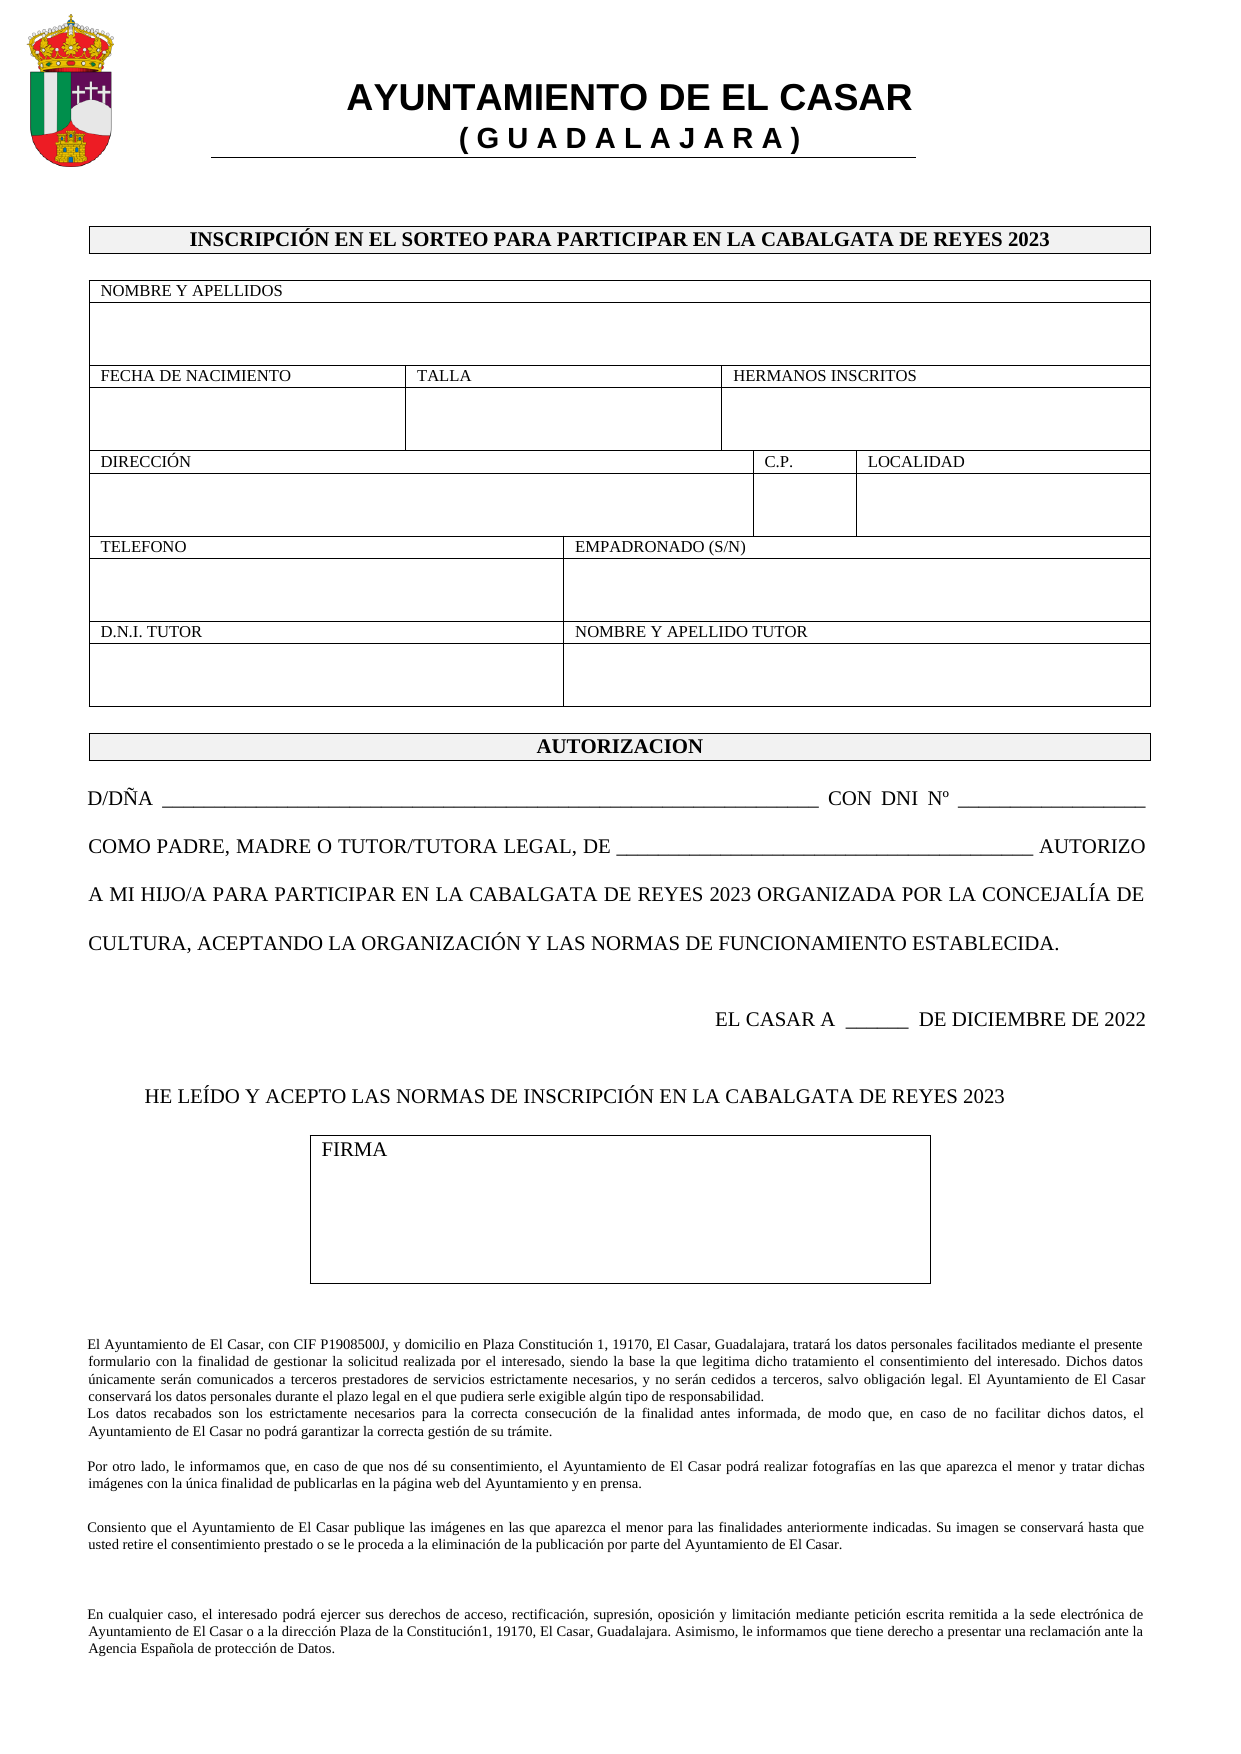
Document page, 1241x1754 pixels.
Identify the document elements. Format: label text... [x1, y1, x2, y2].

text D/DÑA _______________________________________________________________ CON DNI Nº __________________ COMO PADRE, MADRE O TUTOR/TUTORA LEGAL, DE ________________________________________ AUTORIZO A MI HIJO/A PARA PARTICIPAR EN LA CABALGATA DE REYES 2023 ORGANIZADA POR LA CONCEJALÍA DE CULTURA, ACEPTANDO LA ORGANIZACIÓN Y LAS NORMAS DE FUNCIONAMIENTO ESTABLECIDA. [87, 786, 1146, 954]
table_cell DIRECCIÓN [90, 451, 753, 472]
table_cell [90, 559, 563, 621]
table_cell NOMBRE Y APELLIDO TUTOR [564, 622, 1150, 643]
table_cell [754, 474, 856, 536]
table_cell EMPADRONADO (S/N) [564, 537, 1150, 558]
picture [26, 14, 114, 167]
table_cell [564, 559, 1150, 621]
table_cell HERMANOS INSCRITOS [722, 366, 1150, 387]
text Consiento que el Ayuntamiento de El Casar publique las imágenes en las que aparezca el menor para las finalidades anteriormente indicadas. Su imagen se conservará hasta que usted retire el consentimiento prestado o se le proceda a la eliminación de la publicación por parte del Ayuntamiento de El Casar. [87, 1519, 1146, 1553]
text Los datos recabados son los estrictamente necesarios para la correcta consecución de la finalidad antes informada, de modo que, en caso de no facilitar dichos datos, el Ayuntamiento de El Casar no podrá garantizar la correcta gestión de su trámite. [87, 1405, 1146, 1439]
table_header FIRMA [311, 1136, 930, 1283]
table_cell FECHA DE NACIMIENTO [90, 366, 405, 387]
table_cell TELEFONO [90, 537, 563, 558]
text HE LEÍDO Y ACEPTO LAS NORMAS DE INSCRIPCIÓN EN LA CABALGATA DE REYES 2023 [87, 1084, 1146, 1108]
table_cell C.P. [754, 451, 856, 472]
table_cell [722, 388, 1150, 450]
table_cell [90, 303, 1150, 365]
table_header INSCRIPCIÓN EN EL SORTEO PARA PARTICIPAR EN LA CABALGATA DE REYES 2023 [90, 227, 1150, 253]
table_cell [90, 474, 753, 536]
table_cell TALLA [406, 366, 721, 387]
text El Ayuntamiento de El Casar, con CIF P1908500J, y domicilio en Plaza Constitución 1, 19170, El Casar, Guadalajara, tratará los datos personales facilitados mediante el presente formulario con la finalidad de gestionar la solicitud realizada por el interesado, siendo la base la que legitima dicho tratamiento el consentimiento del interesado. Dichos datos únicamente serán comunicados a terceros prestadores de servicios estrictamente necesarios, y no serán cedidos a terceros, salvo obligación legal. El Ayuntamiento de El Casar conservará los datos personales durante el plazo legal en el que pudiera serle exigible algún tipo de responsabilidad. [87, 1336, 1146, 1404]
table_cell D.N.I. TUTOR [90, 622, 563, 643]
table_header AUTORIZACION [90, 734, 1150, 760]
text En cualquier caso, el interesado podrá ejercer sus derechos de acceso, rectificación, supresión, oposición y limitación mediante petición escrita remitida a la sede electrónica de Ayuntamiento de El Casar o a la dirección Plaza de la Constitución1, 19170, El Casar, Guadalajara. Asimismo, le informamos que tiene derecho a presentar una reclamación ante la Agencia Española de protección de Datos. [87, 1606, 1146, 1657]
text EL CASAR A ______ DE DICIEMBRE DE 2022 [89, 1007, 1146, 1031]
table_header NOMBRE Y APELLIDOS [90, 281, 1150, 302]
table_cell [564, 644, 1150, 706]
table_cell LOCALIDAD [857, 451, 1150, 472]
table_cell [857, 474, 1150, 536]
table_cell [406, 388, 721, 450]
table_cell [90, 644, 563, 706]
table_cell [90, 388, 405, 450]
text Por otro lado, le informamos que, en caso de que nos dé su consentimiento, el Ayuntamiento de El Casar podrá realizar fotografías en las que aparezca el menor y tratar dichas imágenes con la única finalidad de publicarlas en la página web del Ayuntamiento y en prensa. [87, 1458, 1146, 1492]
